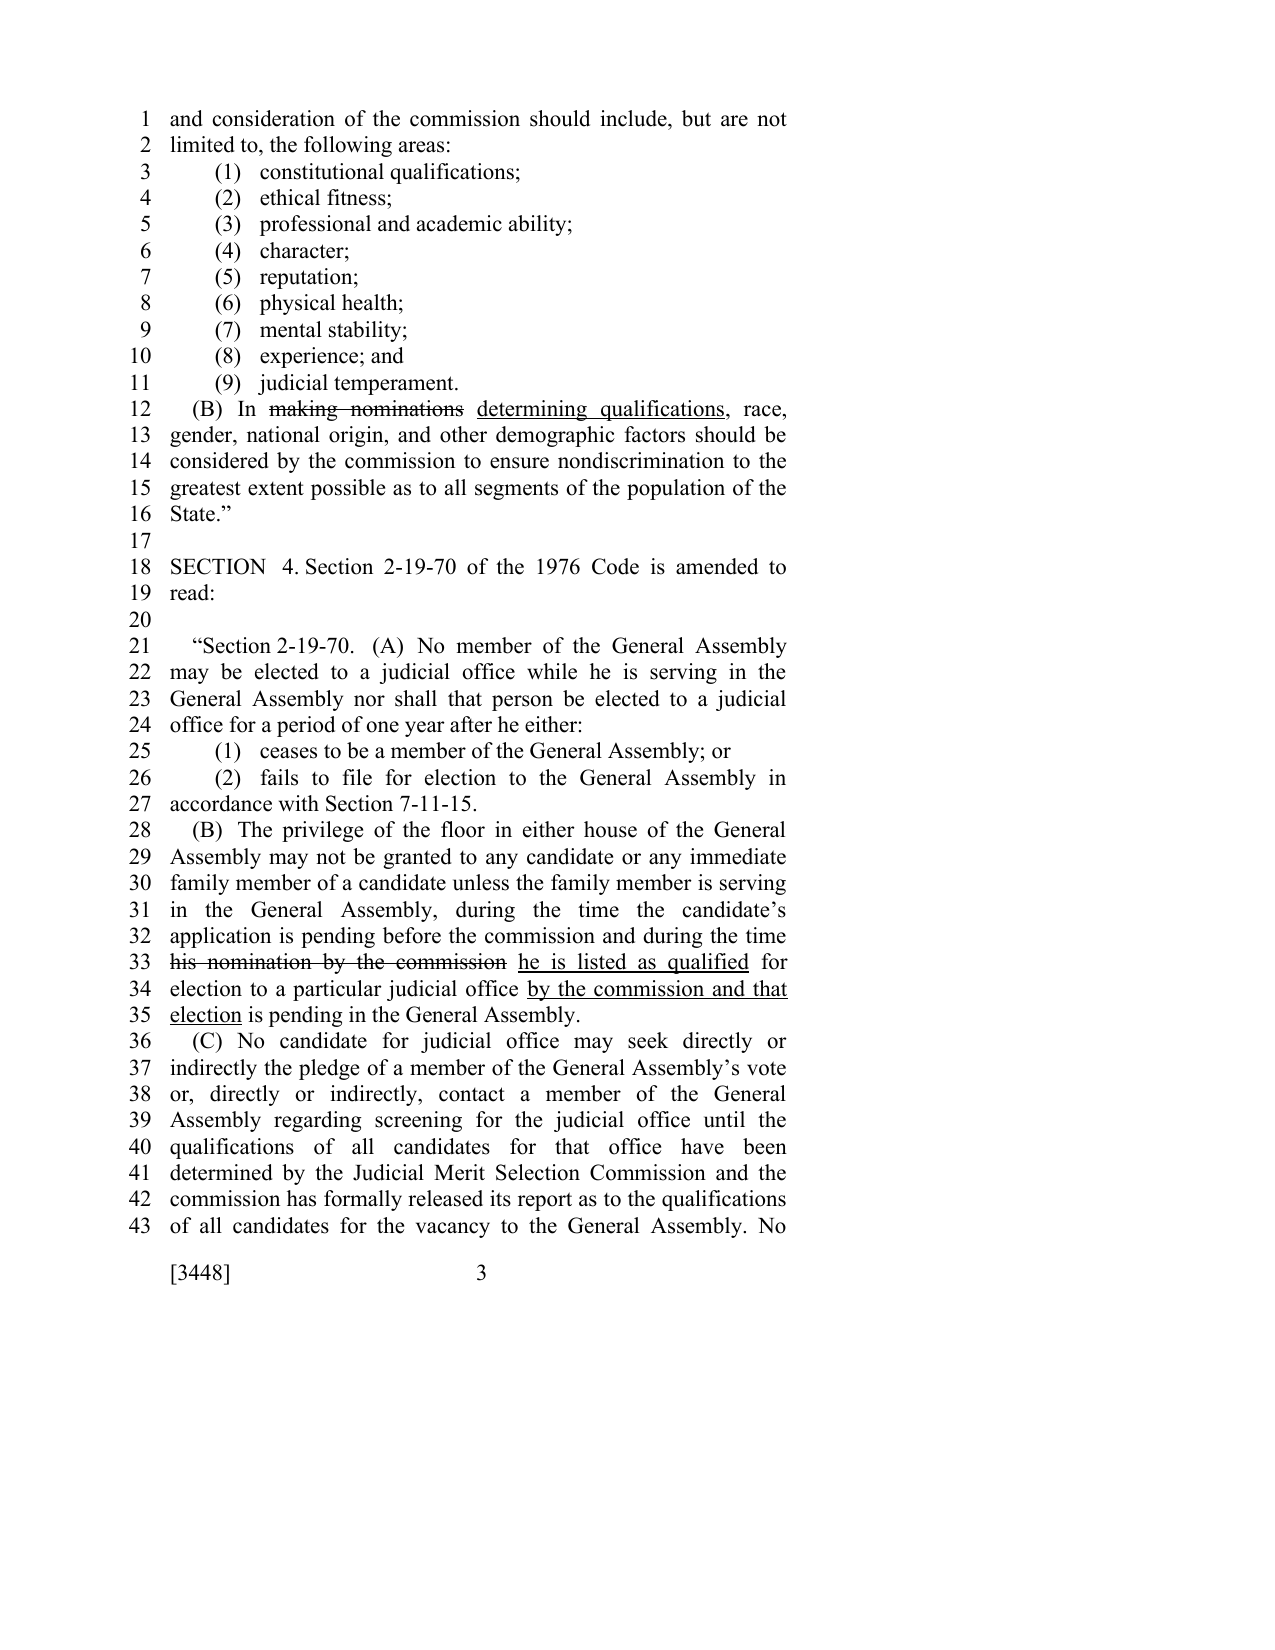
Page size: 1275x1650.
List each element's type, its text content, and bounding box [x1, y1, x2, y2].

text (B) In making nominations determining qualifications, race, gender, national origin, and other demographic factors should be considered by the commission to ensure nondiscrimination to the greatest extent possible as to all segments of the population of the State.” [169, 395, 787, 527]
text SECTION 4. Section 2-19-70 of the 1976 Code is amended to read: [169, 553, 787, 606]
text (B) The privilege of the floor in either house of the General Assembly may not be granted to any candidate or any immediate family member of a candidate unless the family member is serving in the General Assembly, during the time the candidate’s application is pending before the commission and during the time his nomination by the commission he is listed as qualified for election to a particular judicial office by the commission and that election is pending in the General Assembly. [169, 817, 787, 1027]
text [169, 1027, 787, 1238]
text (1) constitutional qualifications; [169, 158, 787, 184]
text (8) experience; and [169, 342, 787, 368]
text (1) ceases to be a member of the General Assembly; or [169, 737, 787, 764]
text “Section 2-19-70. (A) No member of the General Assembly may be elected to a judicial office while he is serving in the General Assembly nor shall that person be elected to a judicial office for a period of one year after he either: [169, 632, 787, 737]
text (7) mental stability; [169, 316, 787, 342]
text (3) professional and academic ability; [169, 210, 787, 237]
text (2) ethical fitness; [169, 184, 787, 210]
text (5) reputation; [169, 263, 787, 289]
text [169, 105, 787, 158]
text (6) physical health; [169, 289, 787, 316]
text (2) fails to file for election to the General Assembly in accordance with Section 7-11-15. [169, 764, 787, 817]
text (4) character; [169, 237, 787, 263]
text (9) judicial temperament. [169, 368, 787, 395]
